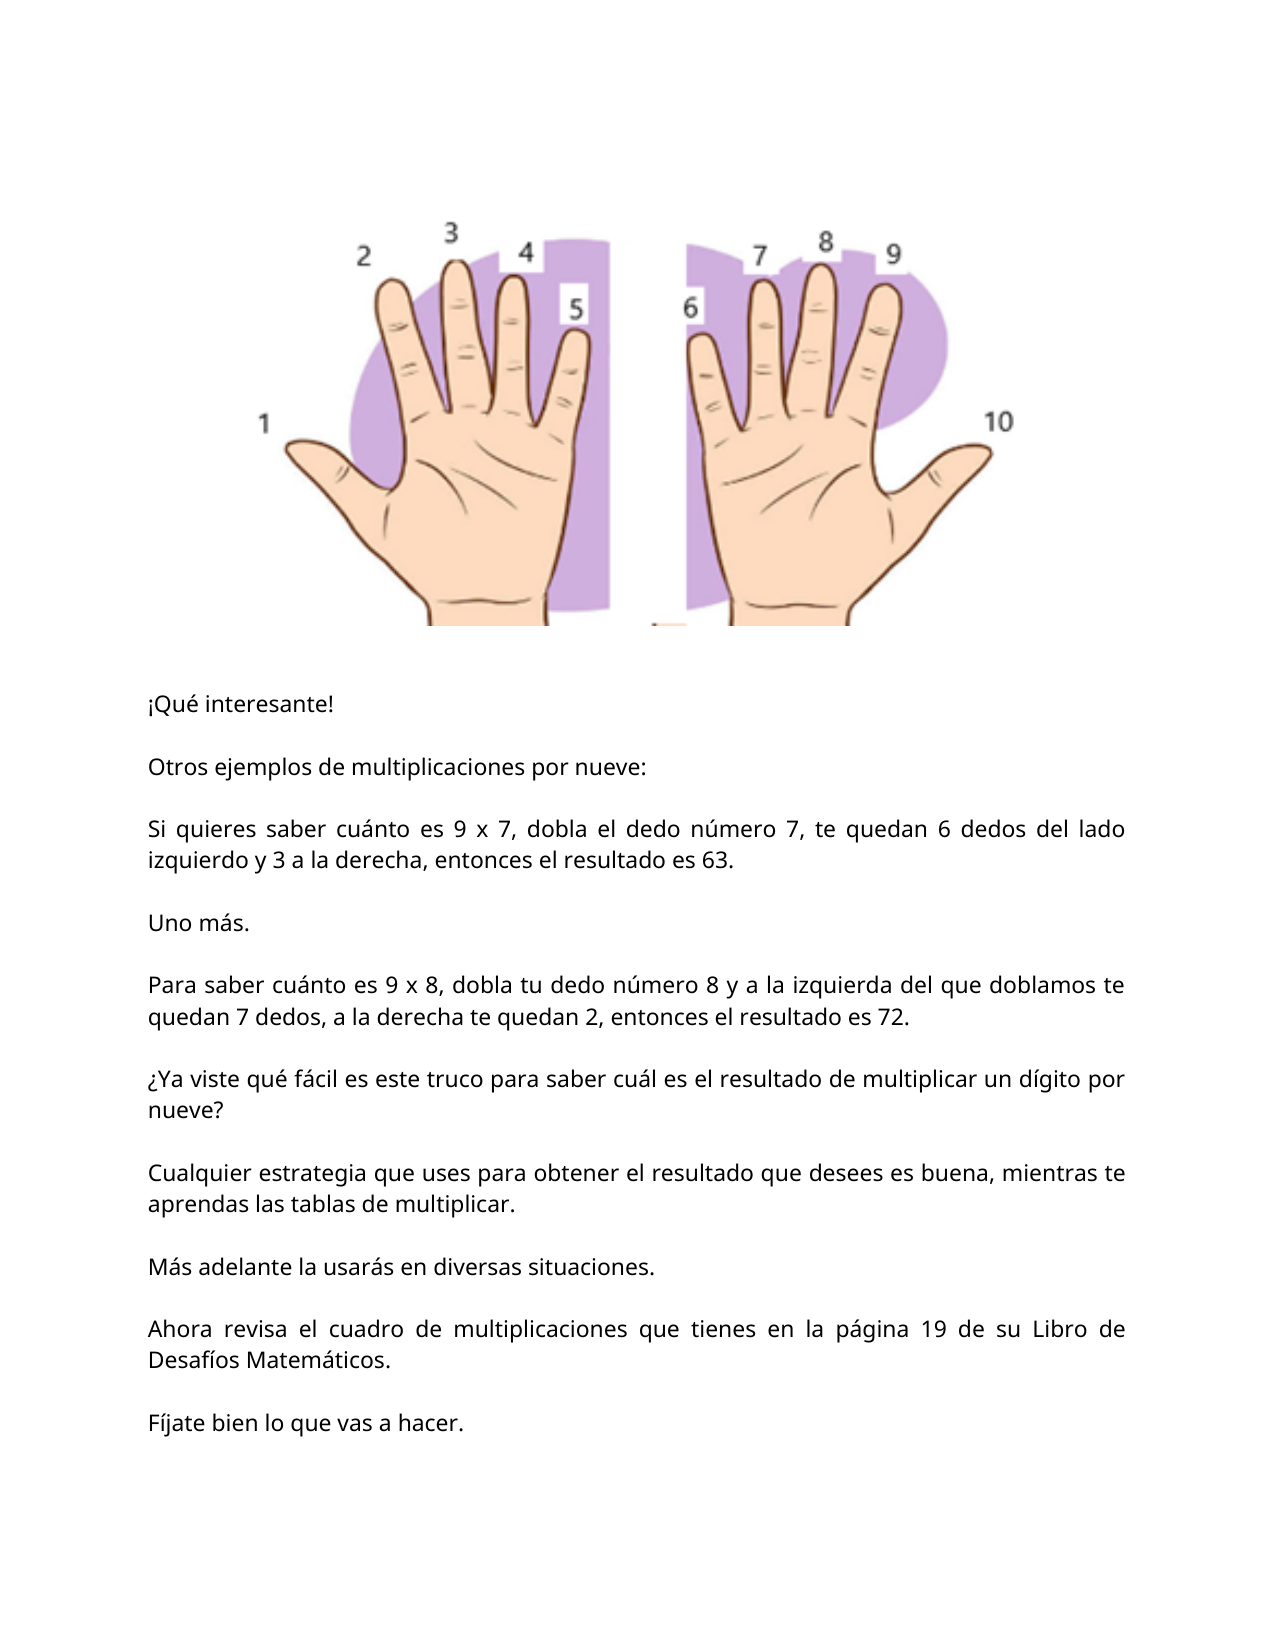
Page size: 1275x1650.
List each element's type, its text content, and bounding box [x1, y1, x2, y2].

text Uno más. [148, 907, 1127, 938]
picture [225, 177, 1050, 626]
text Si quieres saber cuánto es 9 x 7, dobla el dedo número 7, te quedan 6 dedos del lado izquierdo y 3 a la derecha, entonces el resultado es 63. [148, 813, 1127, 876]
text ¡Qué interesante! [148, 688, 1127, 719]
text Ahora revisa el cuadro de multiplicaciones que tienes en la página 19 de su Libro de Desafíos Matemáticos. [148, 1313, 1127, 1376]
text Más adelante la usarás en diversas situaciones. [148, 1251, 1127, 1282]
text ¿Ya viste qué fácil es este truco para saber cuál es el resultado de multiplicar un dígito por nueve? [148, 1063, 1127, 1126]
text Cualquier estrategia que uses para obtener el resultado que desees es buena, mientras te aprendas las tablas de multiplicar. [148, 1157, 1127, 1219]
text Fíjate bien lo que vas a hacer. [148, 1407, 1127, 1438]
text Para saber cuánto es 9 x 8, dobla tu dedo número 8 y a la izquierda del que doblamos te quedan 7 dedos, a la derecha te quedan 2, entonces el resultado es 72. [148, 969, 1127, 1032]
text Otros ejemplos de multiplicaciones por nueve: [148, 751, 1127, 782]
